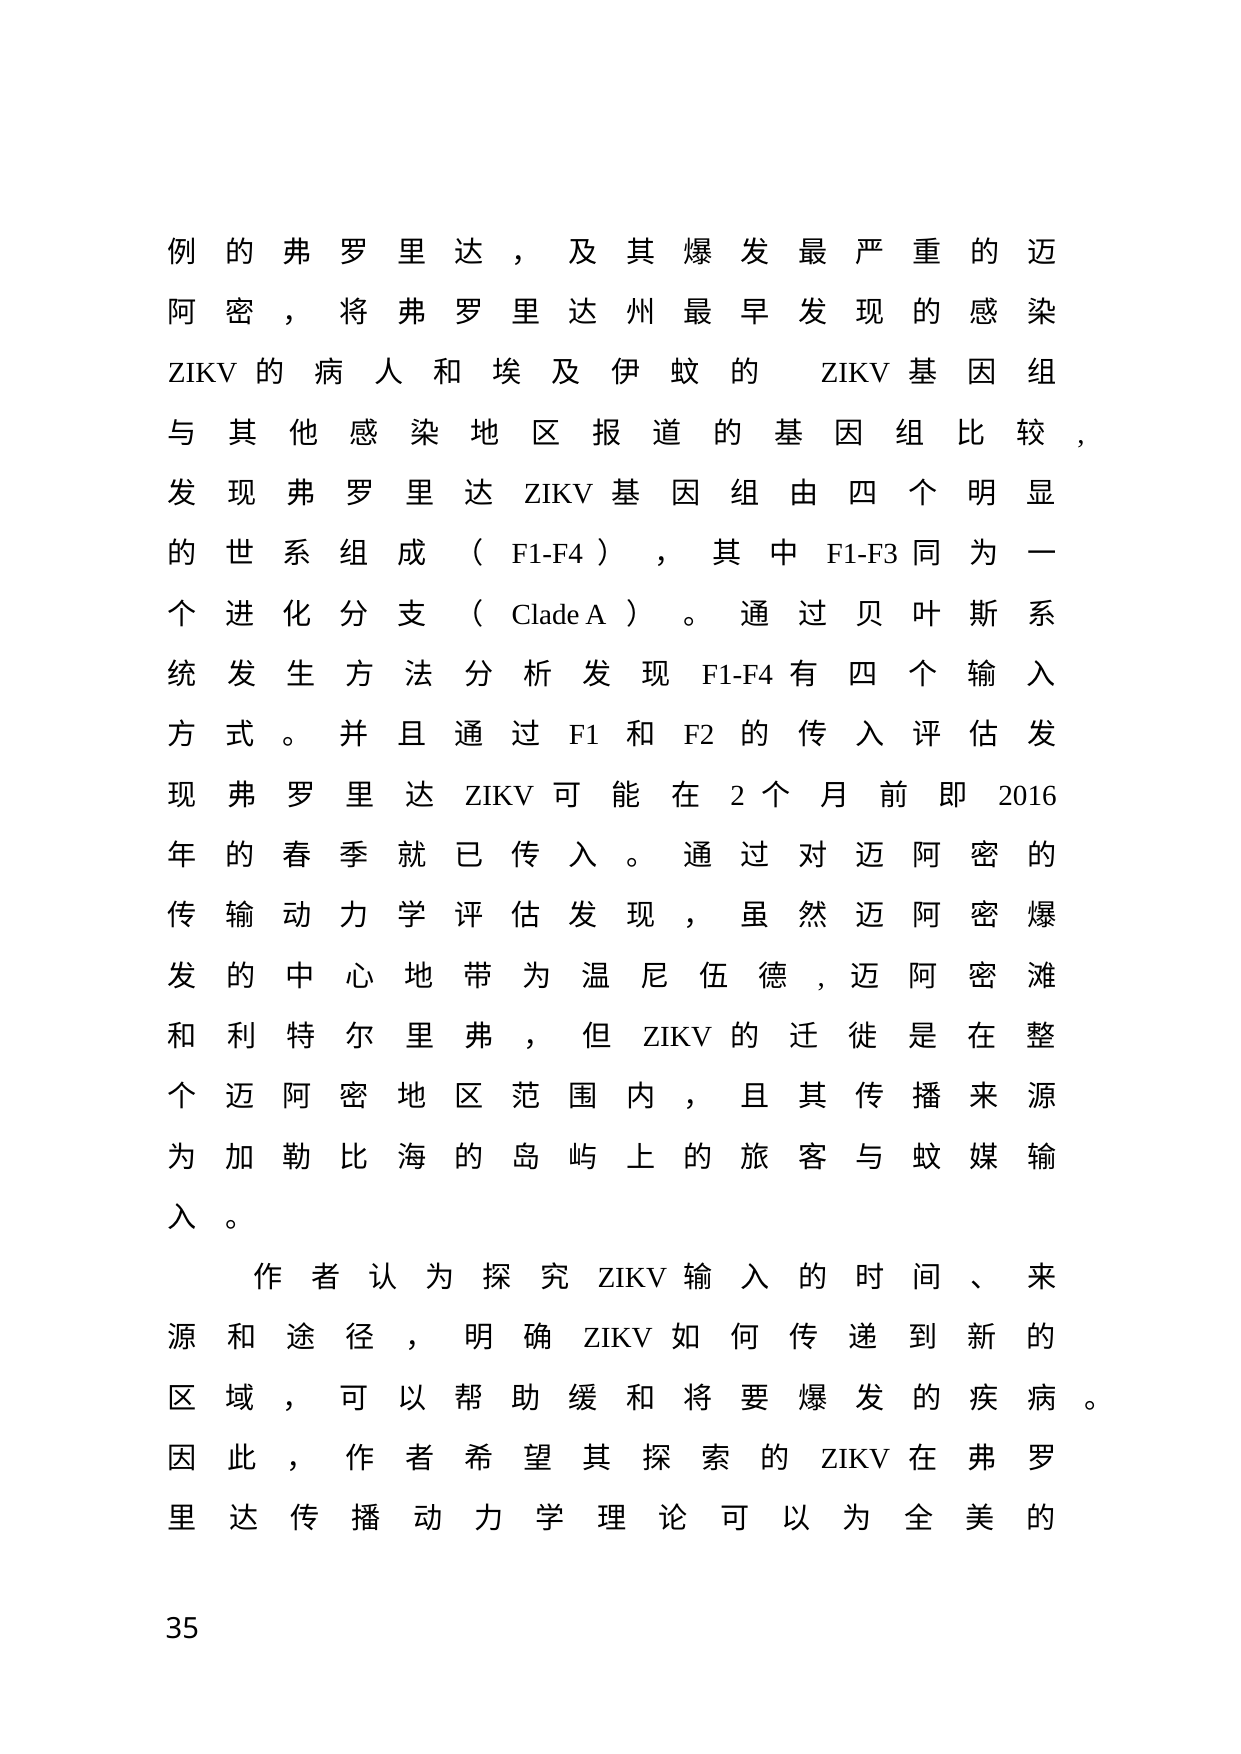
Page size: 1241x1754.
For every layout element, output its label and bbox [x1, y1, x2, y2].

text [168, 219, 1084, 1245]
text [168, 1245, 1084, 1546]
